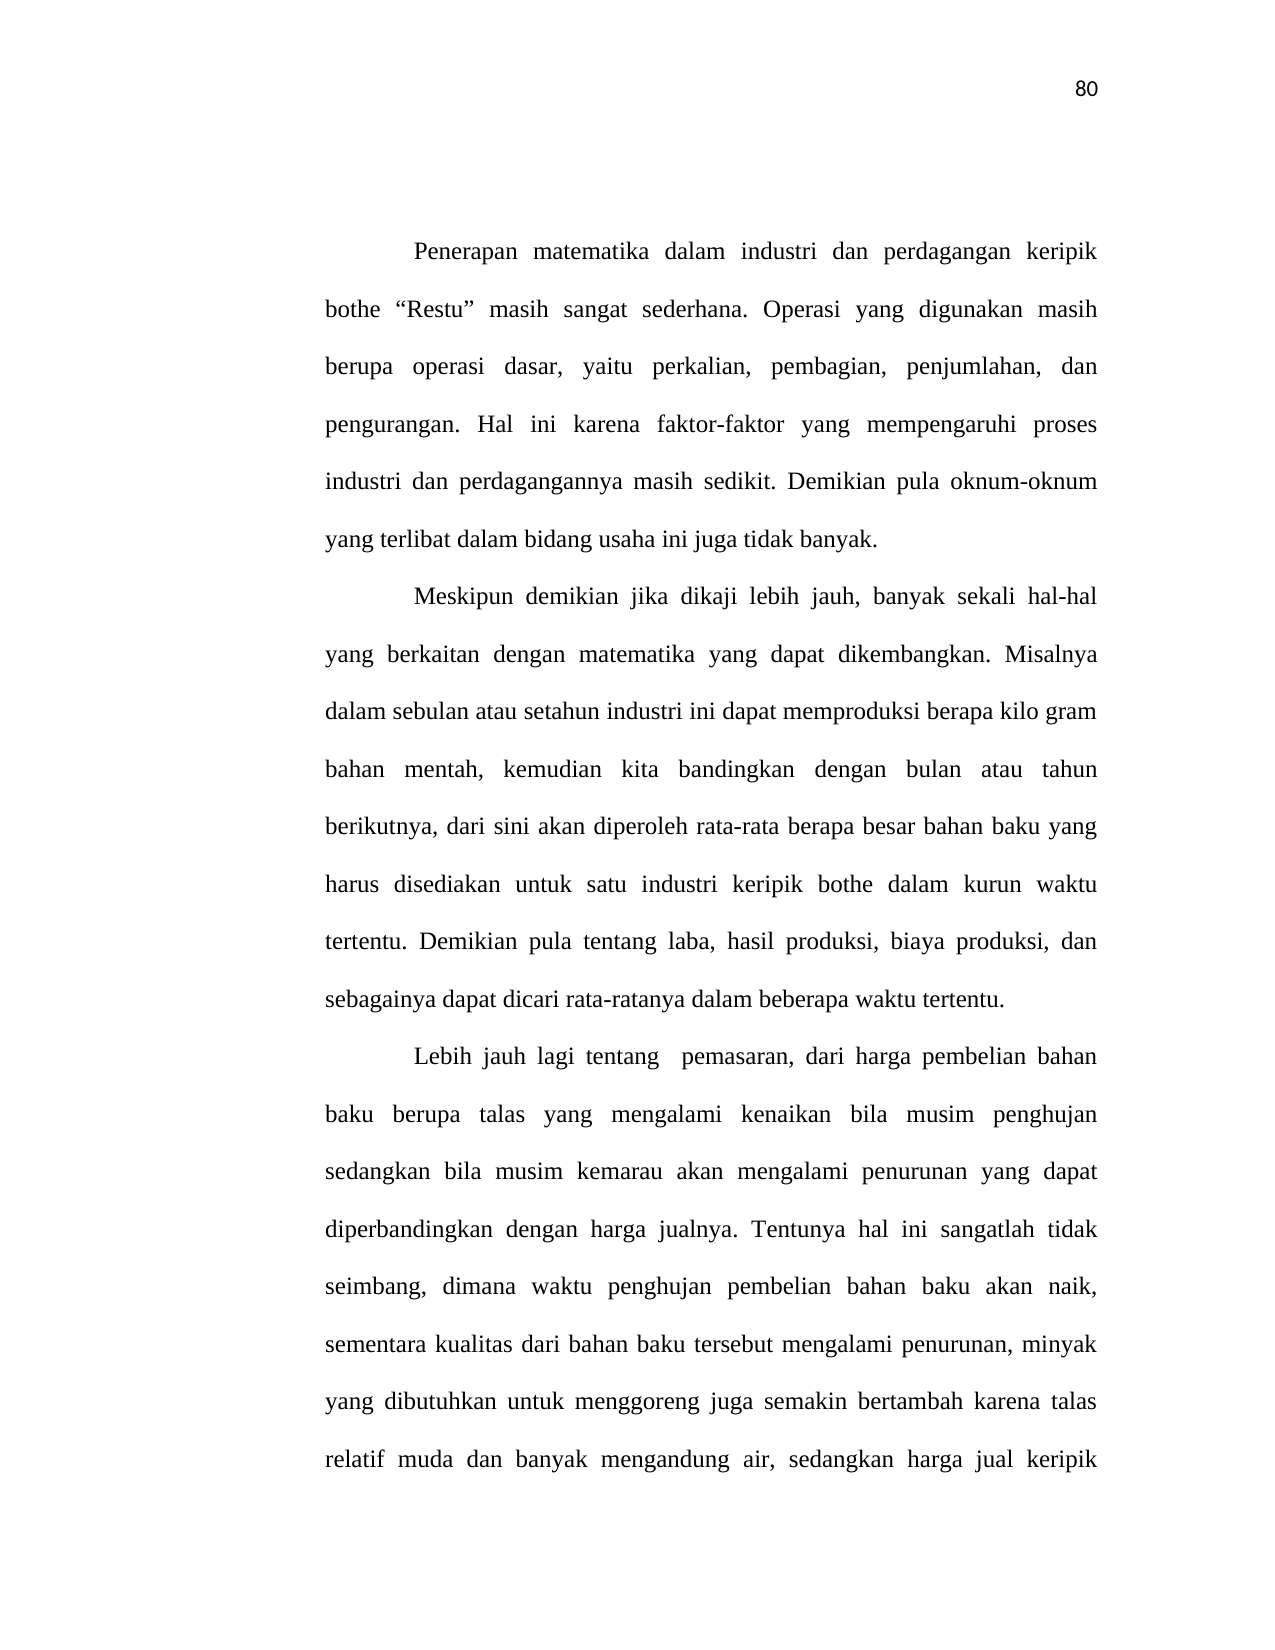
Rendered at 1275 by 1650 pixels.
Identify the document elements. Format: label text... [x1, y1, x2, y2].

list Meskipun demikian jika dikaji lebih jauh, banyak sekali hal-hal yang berkaitan dengan matematika yang dapat dikembangkan. Misalnya dalam sebulan atau setahun industri ini dapat memproduksi berapa kilo gram bahan mentah, kemudian kita bandingkan dengan bulan atau tahun berikutnya, dari sini akan diperoleh rata-rata berapa besar bahan baku yang harus disediakan untuk satu industri keripik bothe dalam kurun waktu tertentu. Demikian pula tentang laba, hasil produksi, biaya produksi, dan sebagainya dapat dicari rata-ratanya dalam beberapa waktu tertentu. [325, 581, 1098, 1012]
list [325, 1041, 1098, 1472]
list Penerapan matematika dalam industri dan perdagangan keripik bothe “Restu” masih sangat sederhana. Operasi yang digunakan masih berupa operasi dasar, yaitu perkalian, pembagian, penjumlahan, dan pengurangan. Hal ini karena faktor-faktor yang mempengaruhi proses industri dan perdagangannya masih sedikit. Demikian pula oknum-oknum yang terlibat dalam bidang usaha ini juga tidak banyak. [325, 236, 1098, 552]
